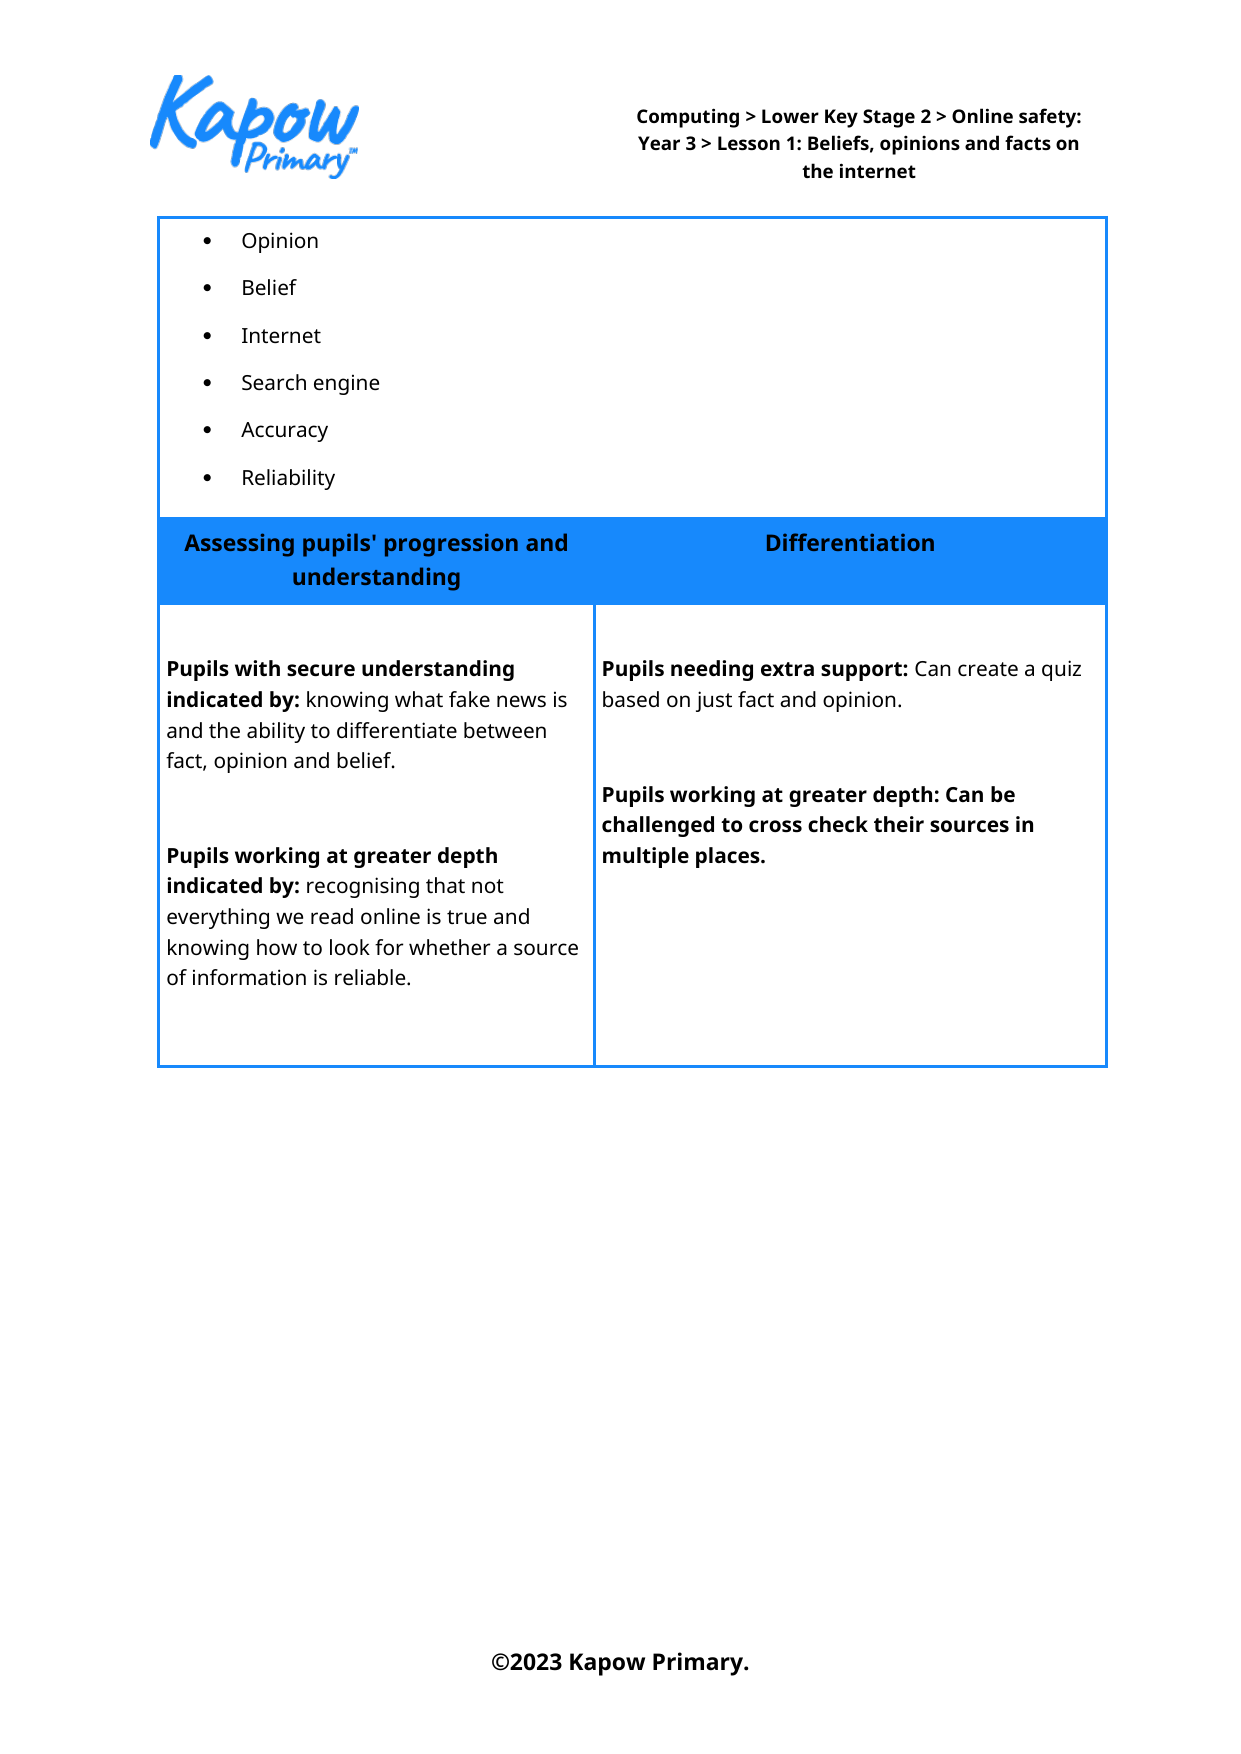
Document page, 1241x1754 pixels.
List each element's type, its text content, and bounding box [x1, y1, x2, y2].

table_cell Pupils needing extra support: Can create a quiz based on just fact and opinion. Pupils working at greater depth: Can be challenged to cross check their sources in multiple places. [596, 605, 1105, 1065]
table_cell Assessing pupils' progression and understanding [160, 520, 593, 602]
picture [150, 75, 359, 179]
table_cell Differentiation [596, 520, 1105, 602]
table_cell Pupils with secure understanding indicated by: knowing what fake news is and the ability to differentiate between fact, opinion and belief. Pupils working at greater depth indicated by: recognising that not everything we read online is true and knowing how to look for whether a source of information is reliable. [160, 605, 593, 1065]
table_cell Fact Opinion Belief Internet Search engine Accuracy Reliability [160, 219, 1105, 517]
